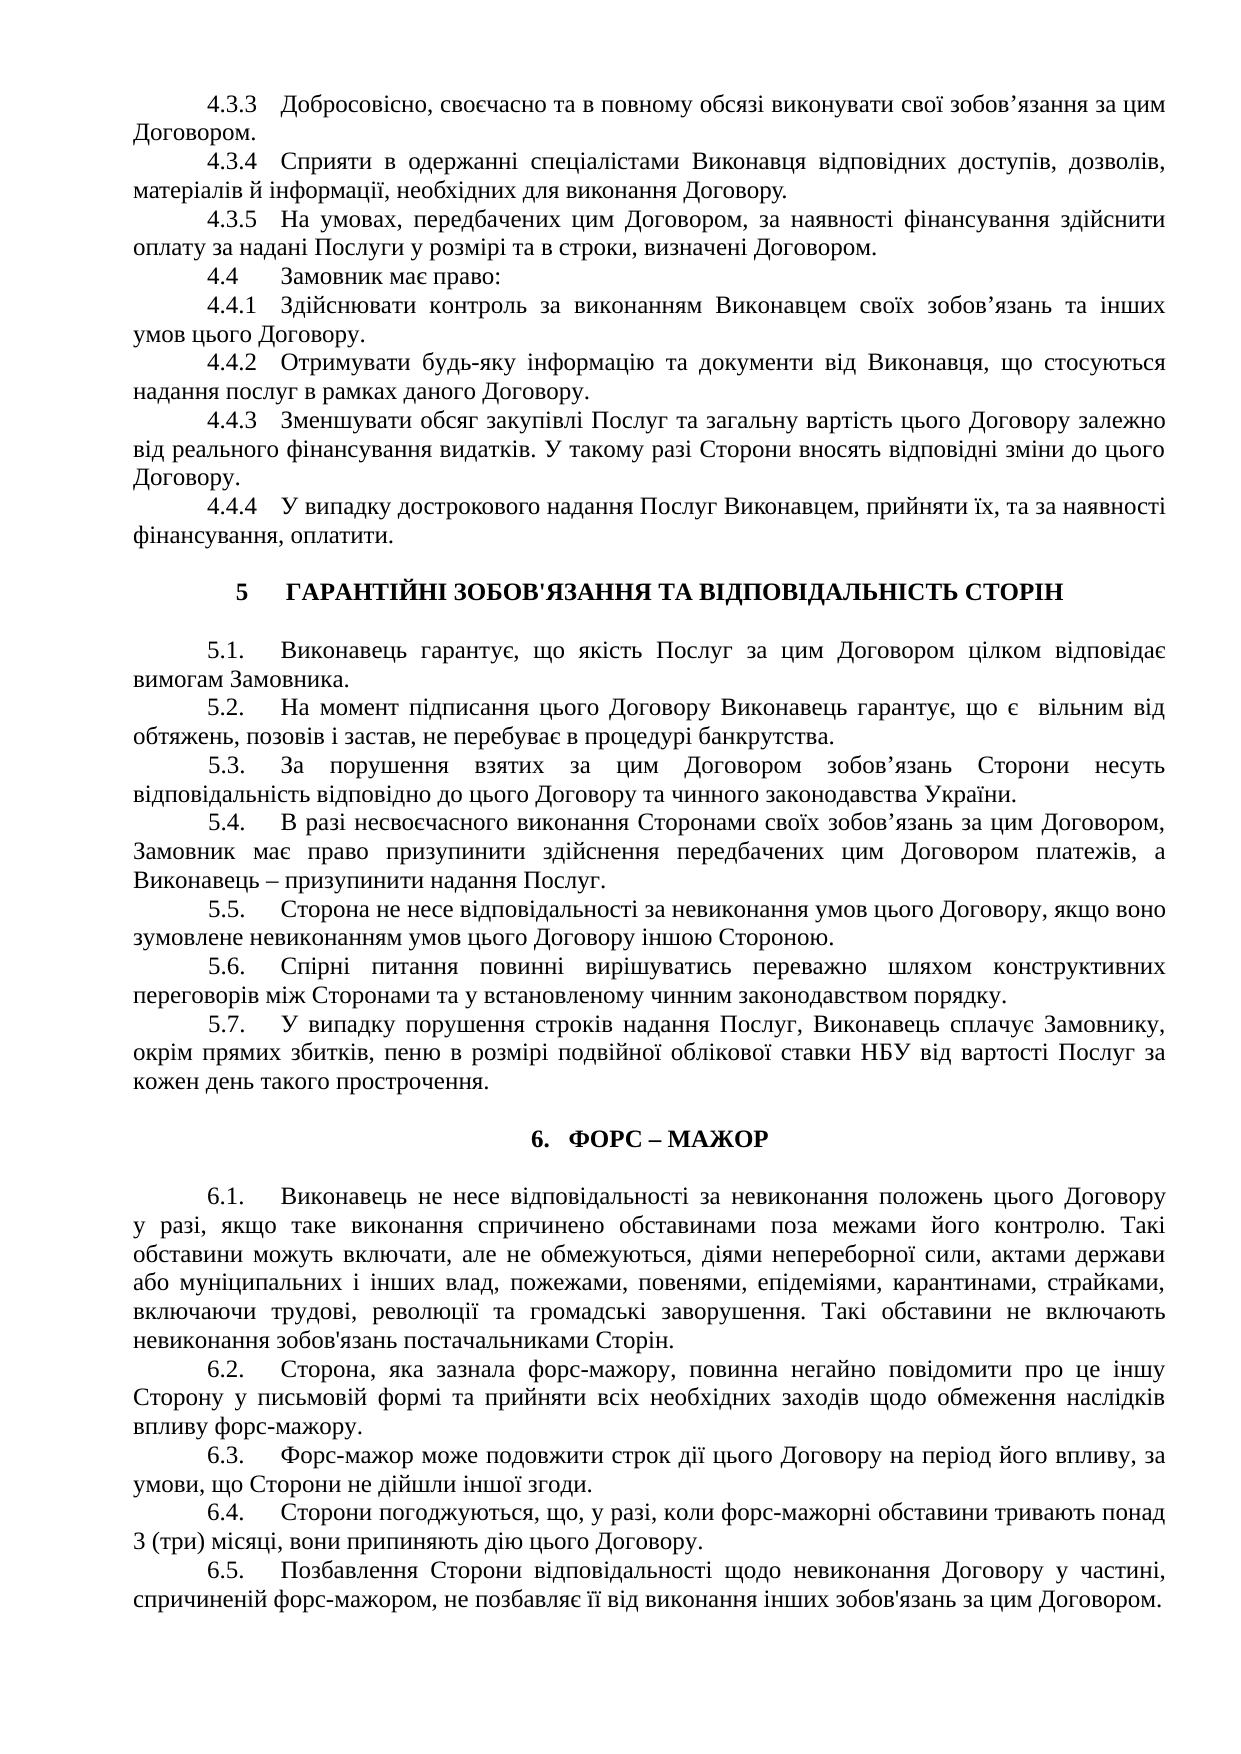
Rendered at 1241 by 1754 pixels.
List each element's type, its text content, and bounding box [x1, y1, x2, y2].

list Добросовісно, своєчасно та в повному обсязі виконувати свої зобов’язання за цим Договором. [133, 89, 1167, 146]
list У випадку дострокового надання Послуг Виконавцем, прийняти їх, та за наявності фінансування, оплатити. [133, 491, 1167, 549]
list Сторона не несе відповідальності за невиконання умов цього Договору, якщо воно зумовлене невиконанням умов цього Договору іншою Стороною. [133, 894, 1167, 951]
list Виконавець не несе відповідальності за невиконання положень цього Договору у разі, якщо таке виконання спричинено обставинами поза межами його контролю. Такі обставини можуть включати, але не обмежуються, діями непереборної сили, актами держави або муніципальних і інших влад, пожежами, повенями, епідеміями, карантинами, страйками, включаючи трудові, революції та громадські заворушення. Такі обставини не включають невиконання зобов'язань постачальниками Сторін. [133, 1181, 1167, 1354]
list Виконавець гарантує, що якість Послуг за цим Договором цілком відповідає вимогам Замовника. [133, 635, 1167, 692]
list Спірні питання повинні вирішуватись переважно шляхом конструктивних переговорів між Сторонами та у встановленому чинним законодавством порядку. [133, 951, 1167, 1009]
list Отримувати будь-яку інформацію та документи від Виконавця, що стосуються надання послуг в рамках даного Договору. [133, 347, 1167, 405]
list На умовах, передбачених цим Договором, за наявності фінансування здійснити оплату за надані Послуги у розмірі та в строки, визначені Договором. [133, 204, 1167, 261]
list Позбавлення Сторони відповідальності щодо невиконання Договору у частині, спричиненій форс-мажором, не позбавляє її від виконання інших зобов'язань за цим Договором. [133, 1555, 1167, 1612]
list У випадку порушення строків надання Послуг, Виконавець сплачує Замовнику, окрім прямих збитків, пеню в розмірі подвійної облікової ставки НБУ від вартості Послуг за кожен день такого прострочення. [133, 1009, 1167, 1095]
list Сприяти в одержанні спеціалістами Виконавця відповідних доступів, дозволів, матеріалів й інформації, необхідних для виконання Договору. [133, 146, 1167, 204]
list На момент підписання цього Договору Виконавець гарантує, що є вільним від обтяжень, позовів і застав, не перебуває в процедурі банкрутства. [133, 692, 1167, 750]
list Сторона, яка зазнала форс-мажору, повинна негайно повідомити про це іншу Сторону у письмовій формі та прийняти всіх необхідних заходів щодо обмеження наслідків впливу форс-мажору. [133, 1354, 1167, 1440]
list Зменшувати обсяг закупівлі Послуг та загальну вартість цього Договору залежно від реального фінансування видатків. У такому разі Сторони вносять відповідні зміни до цього Договору. [133, 405, 1167, 491]
list ФОРС – МАЖОР [133, 1124, 1167, 1152]
list Форс-мажор може подовжити строк дії цього Договору на період його впливу, за умови, що Сторони не дійшли іншої згоди. [133, 1440, 1167, 1497]
list Сторони погоджуються, що, у разі, коли форс-мажорні обставини тривають понад 3 (три) місяці, вони припиняють дію цього Договору. [133, 1497, 1167, 1555]
list Замовник має право: [133, 261, 1167, 290]
list Здійснювати контроль за виконанням Виконавцем своїх зобов’язань та інших умов цього Договору. [133, 290, 1167, 347]
list ГАРАНТІЙНІ ЗОБОВ'ЯЗАННЯ ТА ВІДПОВІДАЛЬНІСТЬ СТОРІН [133, 577, 1167, 606]
list В разі несвоєчасного виконання Сторонами своїх зобов’язань за цим Договором, Замовник має право призупинити здійснення передбачених цим Договором платежів, а Виконавець – призупинити надання Послуг. [133, 807, 1167, 894]
list За порушення взятих за цим Договором зобов’язань Сторони несуть відповідальність відповідно до цього Договору та чинного законодавства України. [133, 750, 1167, 807]
